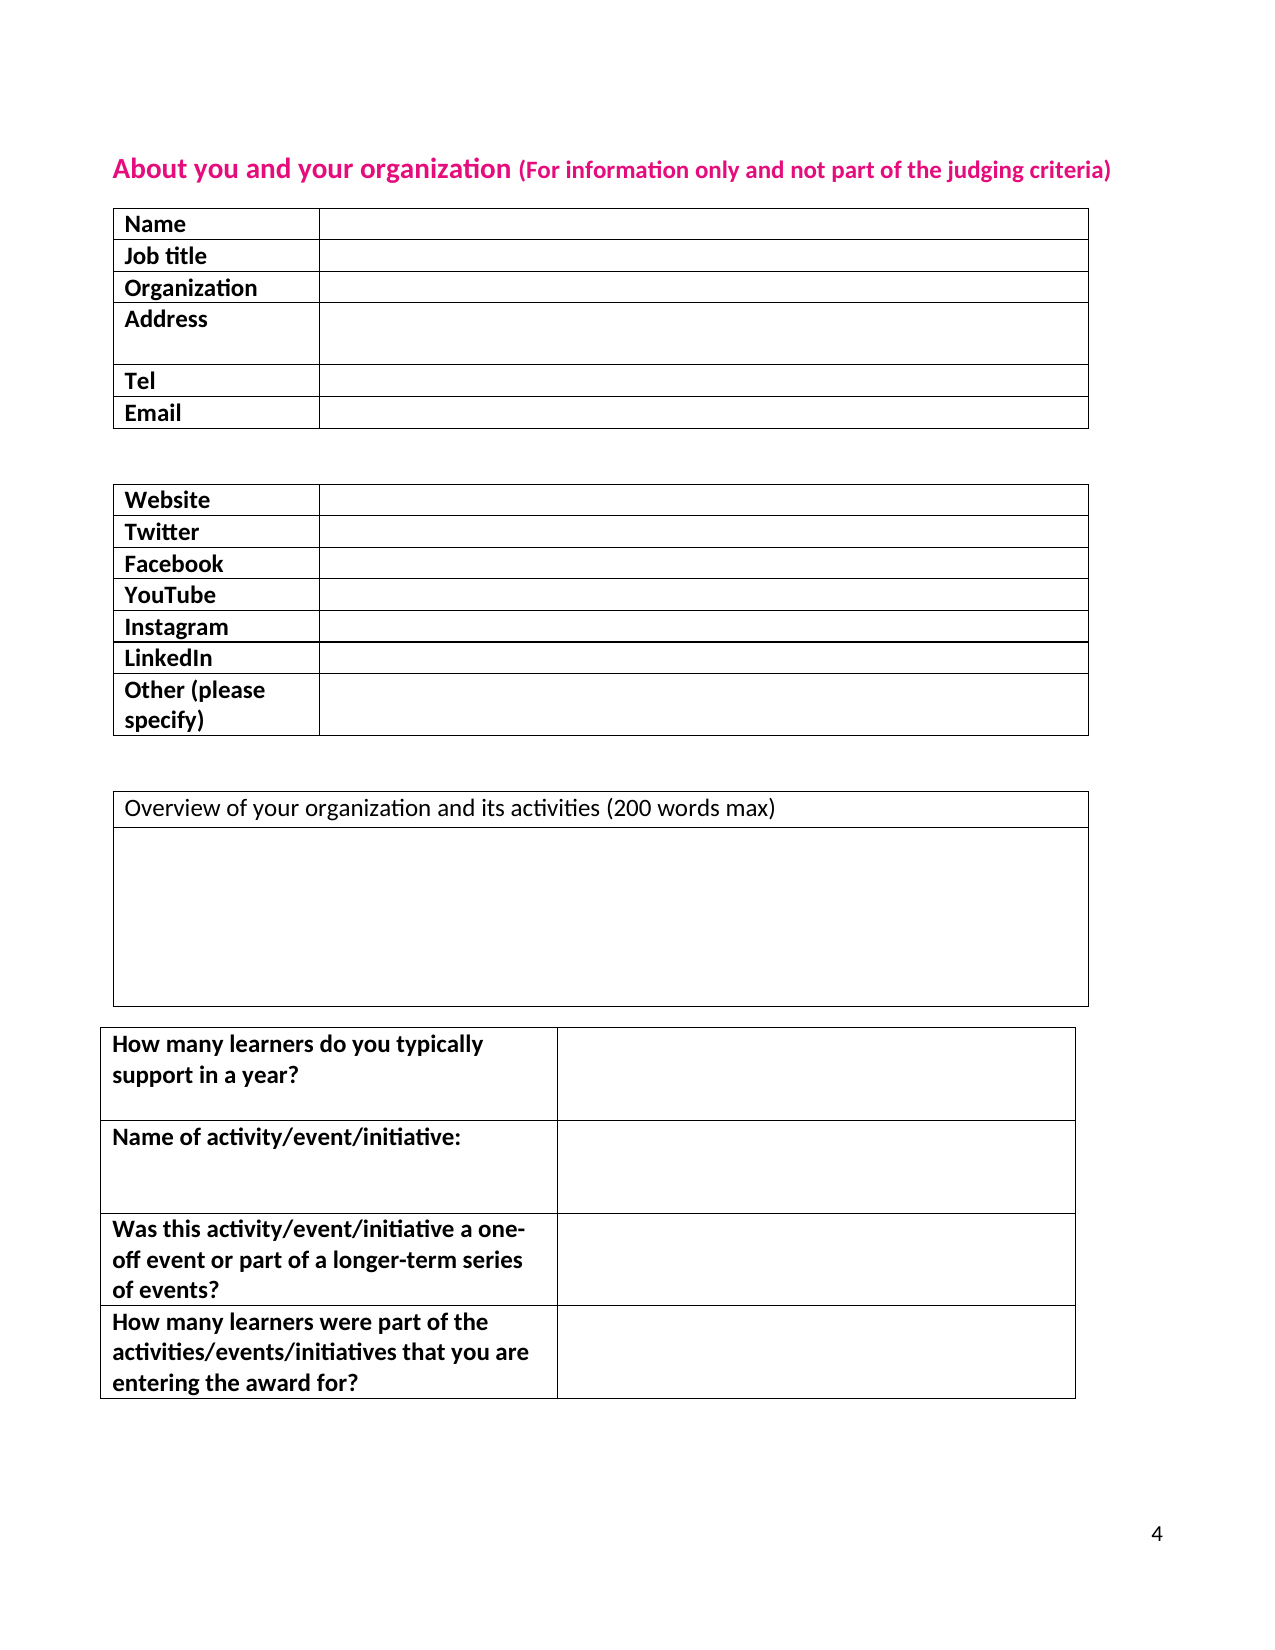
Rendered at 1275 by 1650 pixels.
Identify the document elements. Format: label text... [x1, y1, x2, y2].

table_cell [558, 1214, 1075, 1305]
table_cell [320, 548, 1088, 578]
table_cell Twitter [114, 516, 319, 547]
table_cell Tel [114, 365, 319, 396]
table_cell [320, 643, 1088, 673]
table_header Overview of your organization and its activities (200 words max) [114, 792, 1088, 827]
table_cell [320, 303, 1088, 364]
table_cell [114, 828, 1088, 1006]
table_header [320, 485, 1088, 515]
table_header Website [114, 485, 319, 515]
table_cell [320, 397, 1088, 427]
table_cell Email [114, 397, 319, 427]
table_cell [320, 611, 1088, 641]
table_cell LinkedIn [114, 643, 319, 673]
table_header How many learners do you typically support in a year? [101, 1028, 557, 1120]
table_cell Organization [114, 272, 319, 302]
table_cell Job title [114, 240, 319, 271]
table_cell Address [114, 303, 319, 364]
table_cell YouTube [114, 579, 319, 610]
table_cell Other (please specify) [114, 674, 319, 735]
table_cell [320, 365, 1088, 396]
table_cell Instagram [114, 611, 319, 641]
text About you and your organization (For information only and not part of the judging criteria) [518, 150, 1162, 186]
table_cell [320, 674, 1088, 735]
table_cell Name of activity/event/initiative: [101, 1121, 557, 1212]
table_cell [558, 1121, 1075, 1212]
table_cell [320, 272, 1088, 302]
table_cell [558, 1306, 1075, 1398]
table_cell [320, 516, 1088, 547]
table_cell Facebook [114, 548, 319, 578]
table_cell Was this activity/event/initiative a one-off event or part of a longer-term series of events? [101, 1214, 557, 1305]
table_cell [320, 240, 1088, 271]
table_header [320, 209, 1088, 239]
table_cell How many learners were part of the activities/events/initiatives that you are entering the award for? [101, 1306, 557, 1398]
table_header Name [114, 209, 319, 239]
table_header [558, 1028, 1075, 1120]
table_cell [320, 579, 1088, 610]
